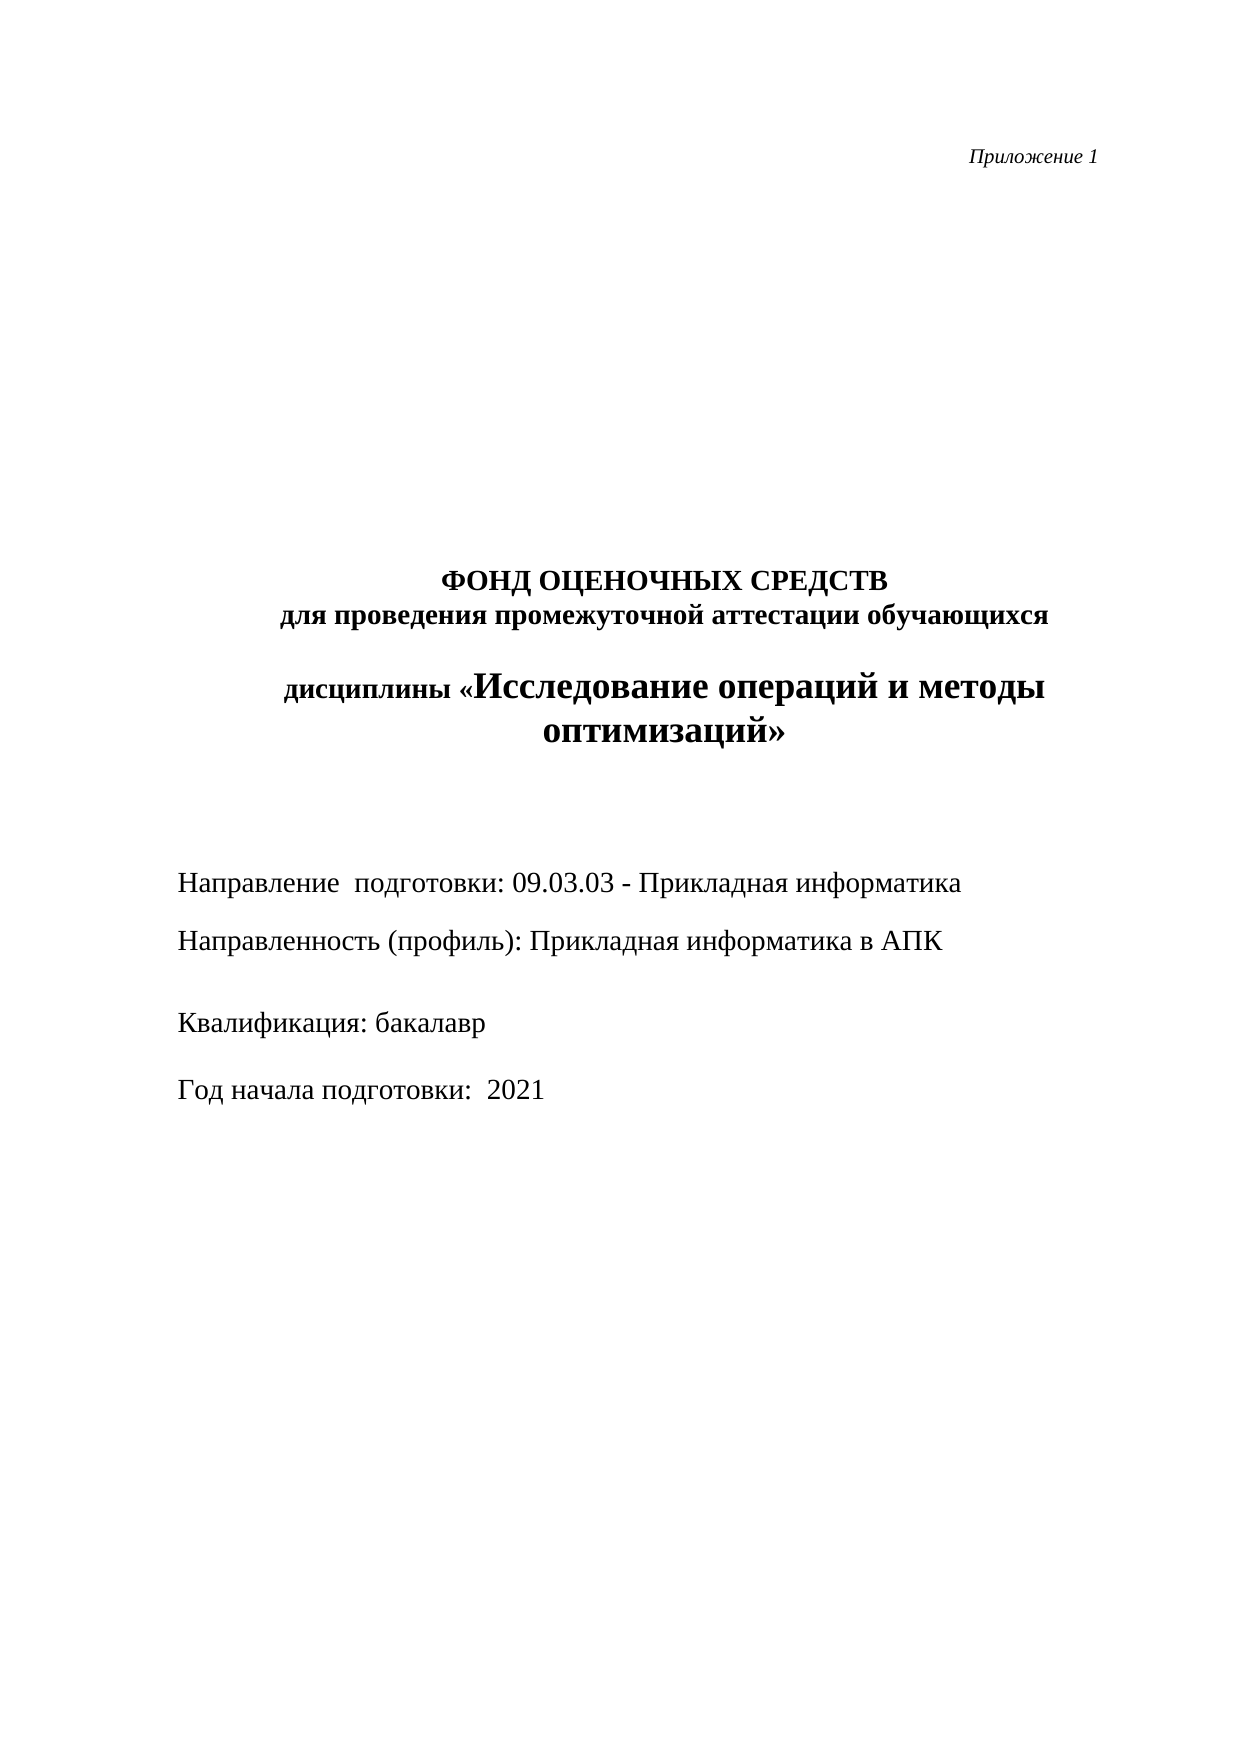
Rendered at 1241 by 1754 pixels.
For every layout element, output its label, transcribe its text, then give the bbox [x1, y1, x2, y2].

text Направленность (профиль): Прикладная информатика в АПК [177, 923, 1152, 957]
text ФОНД ОЦЕНОЧНЫХ СРЕДСТВ [177, 563, 1152, 597]
text дисциплины «Исследование операций и методы оптимизаций» [177, 664, 1152, 750]
text для проведения промежуточной аттестации обучающихся [177, 597, 1152, 630]
text Направление подготовки: 09.03.03 - Прикладная информатика [177, 866, 1152, 899]
text Квалификация: бакалавр [177, 1005, 1152, 1038]
text Приложение 1 [177, 144, 1152, 168]
text Год начала подготовки: 2021 [177, 1072, 1152, 1105]
